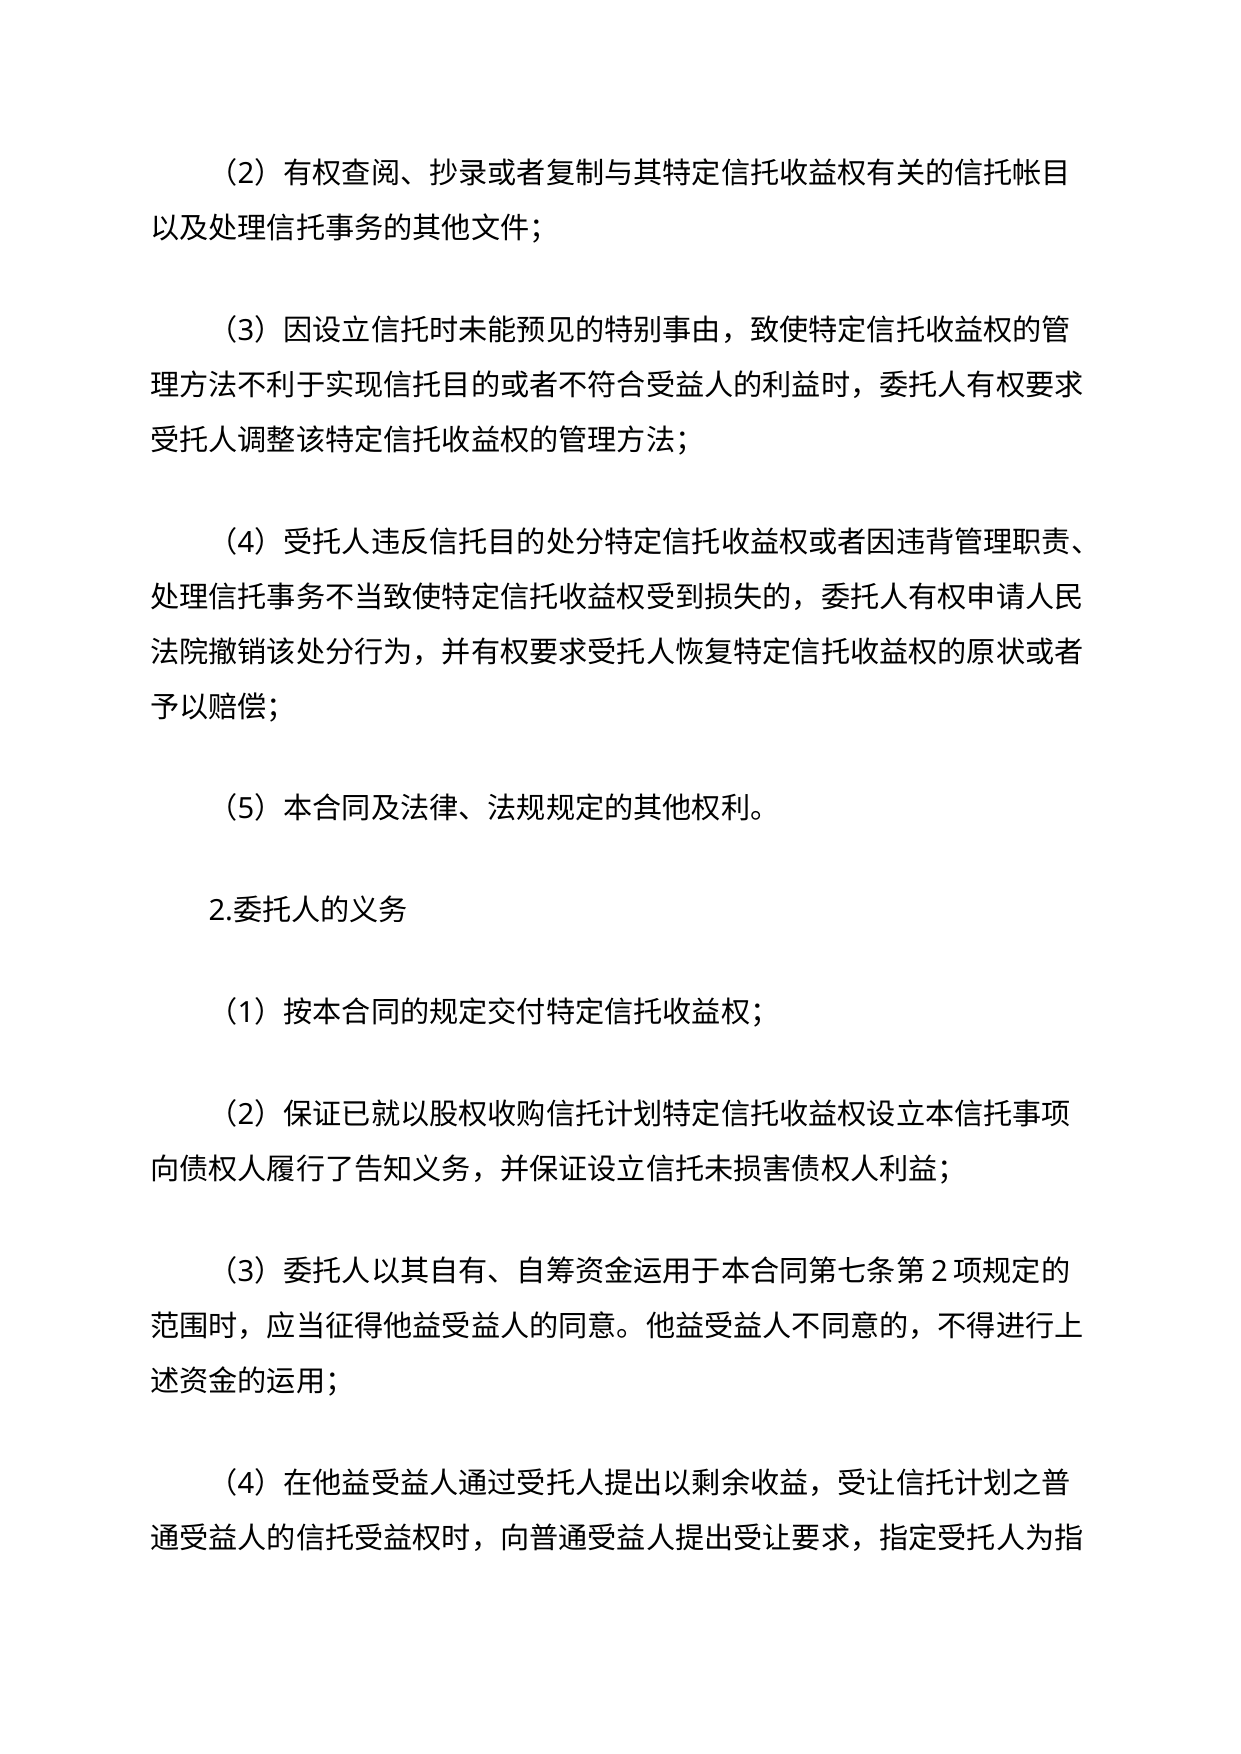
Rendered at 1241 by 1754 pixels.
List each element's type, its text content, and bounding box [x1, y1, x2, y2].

text 2.委托人的义务 [150, 887, 1090, 929]
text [150, 1459, 1090, 1557]
text （1）按本合同的规定交付特定信托收益权； [150, 989, 1090, 1031]
text （2）有权查阅、抄录或者复制与其特定信托收益权有关的信托帐目以及处理信托事务的其他文件； [150, 150, 1090, 247]
text （2）保证已就以股权收购信托计划特定信托收益权设立本信托事项向债权人履行了告知义务，并保证设立信托未损害债权人利益； [150, 1091, 1090, 1188]
text （3）因设立信托时未能预见的特别事由，致使特定信托收益权的管理方法不利于实现信托目的或者不符合受益人的利益时，委托人有权要求受托人调整该特定信托收益权的管理方法； [150, 307, 1090, 459]
text （4）受托人违反信托目的处分特定信托收益权或者因违背管理职责、处理信托事务不当致使特定信托收益权受到损失的，委托人有权申请人民法院撤销该处分行为，并有权要求受托人恢复特定信托收益权的原状或者予以赔偿； [150, 518, 1090, 726]
text （5）本合同及法律、法规规定的其他权利。 [150, 785, 1090, 827]
text （3）委托人以其自有、自筹资金运用于本合同第七条第2项规定的范围时，应当征得他益受益人的同意。他益受益人不同意的，不得进行上述资金的运用； [150, 1248, 1090, 1400]
